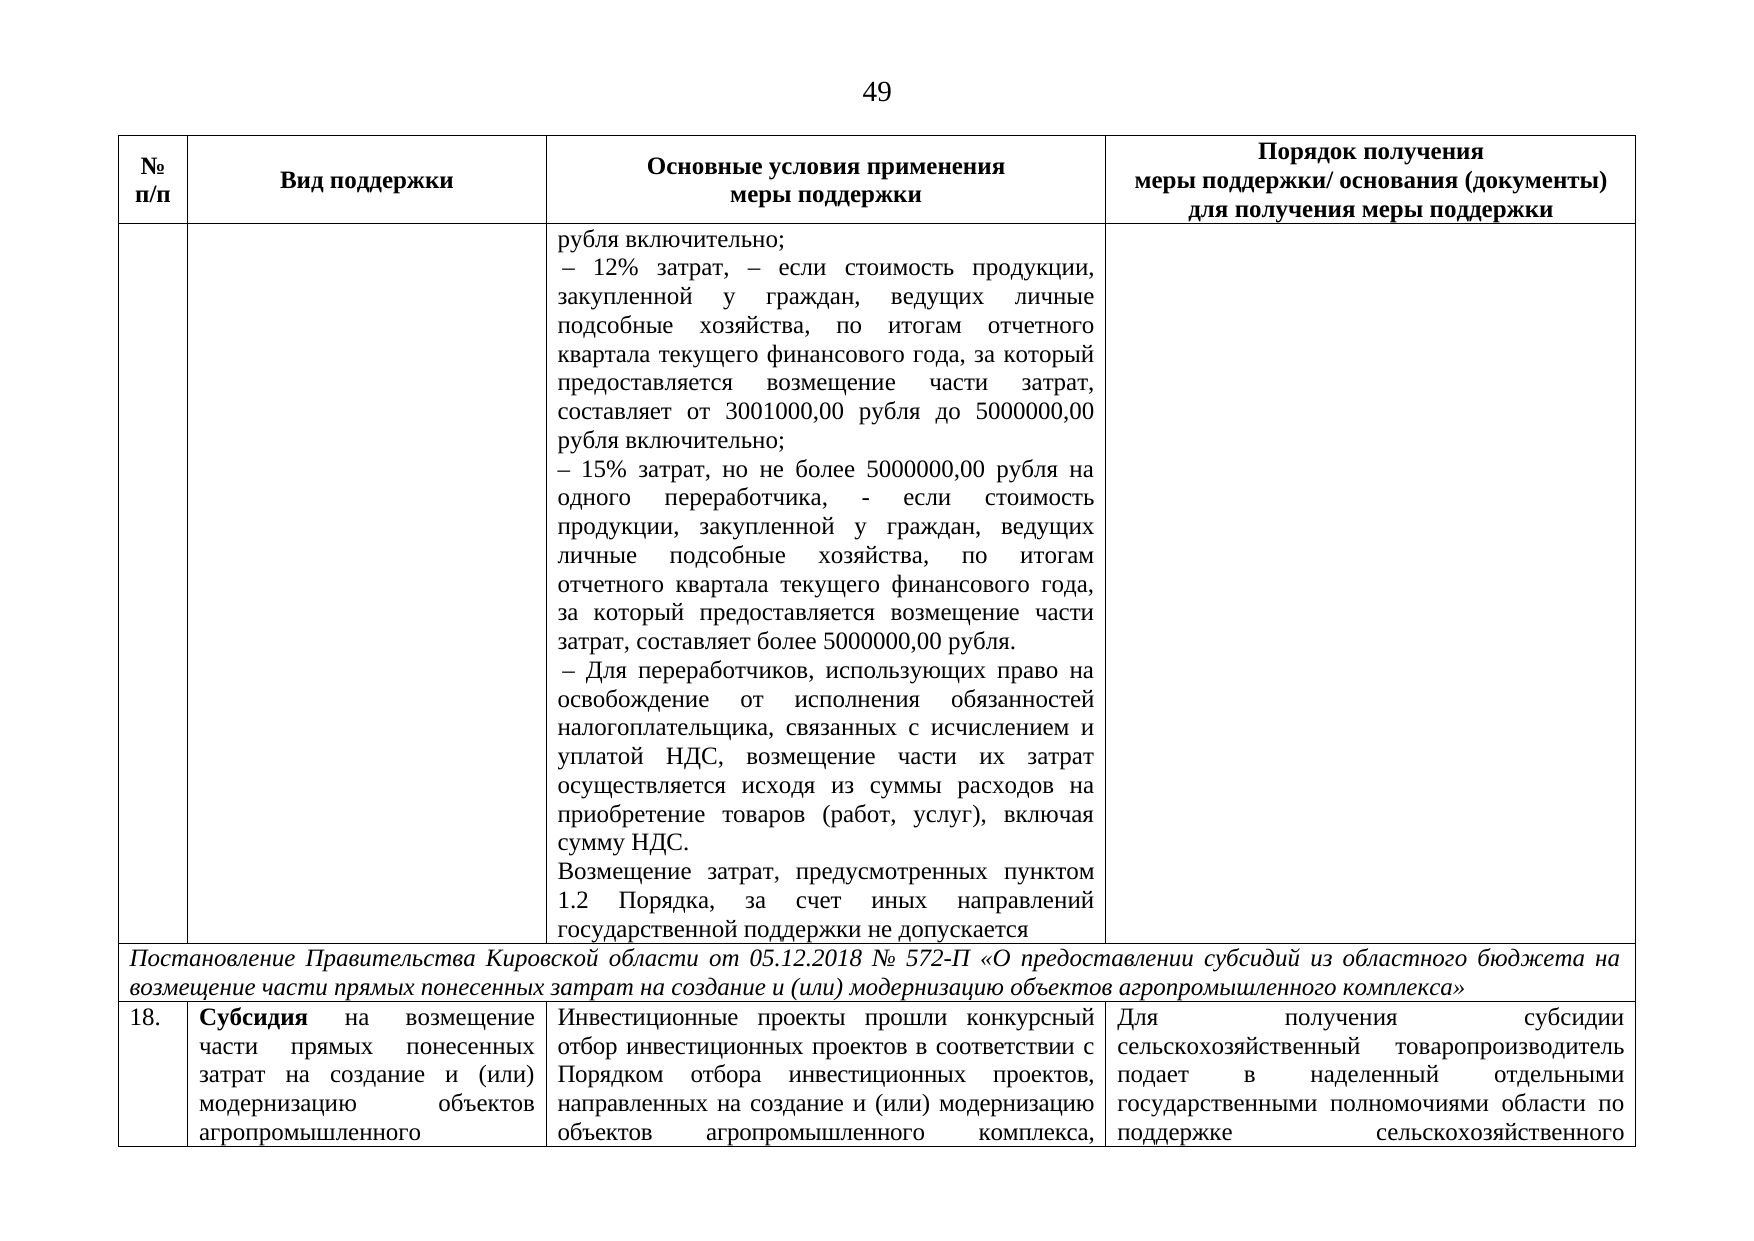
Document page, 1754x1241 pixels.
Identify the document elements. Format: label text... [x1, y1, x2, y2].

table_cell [547, 1002, 1105, 1146]
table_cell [1106, 1002, 1635, 1146]
table_header № п/п [119, 136, 187, 223]
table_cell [188, 1002, 546, 1146]
table_header Порядок получения меры поддержки/ основания (документы) для получения меры поддержки [1106, 136, 1635, 223]
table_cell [188, 224, 546, 942]
table_cell [119, 1002, 187, 1146]
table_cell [1106, 224, 1635, 942]
table_cell [119, 224, 187, 942]
table_header Вид поддержки [188, 136, 546, 223]
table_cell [547, 224, 1105, 942]
table_header Основные условия применения меры поддержки [547, 136, 1105, 223]
table_cell Постановление Правительства Кировской области от 05.12.2018 № 572-П «О предоставлении субсидий из областного бюджета на возмещение части прямых понесенных затрат на создание и (или) модернизацию объектов агропромышленного комплекса» [119, 944, 1635, 1001]
